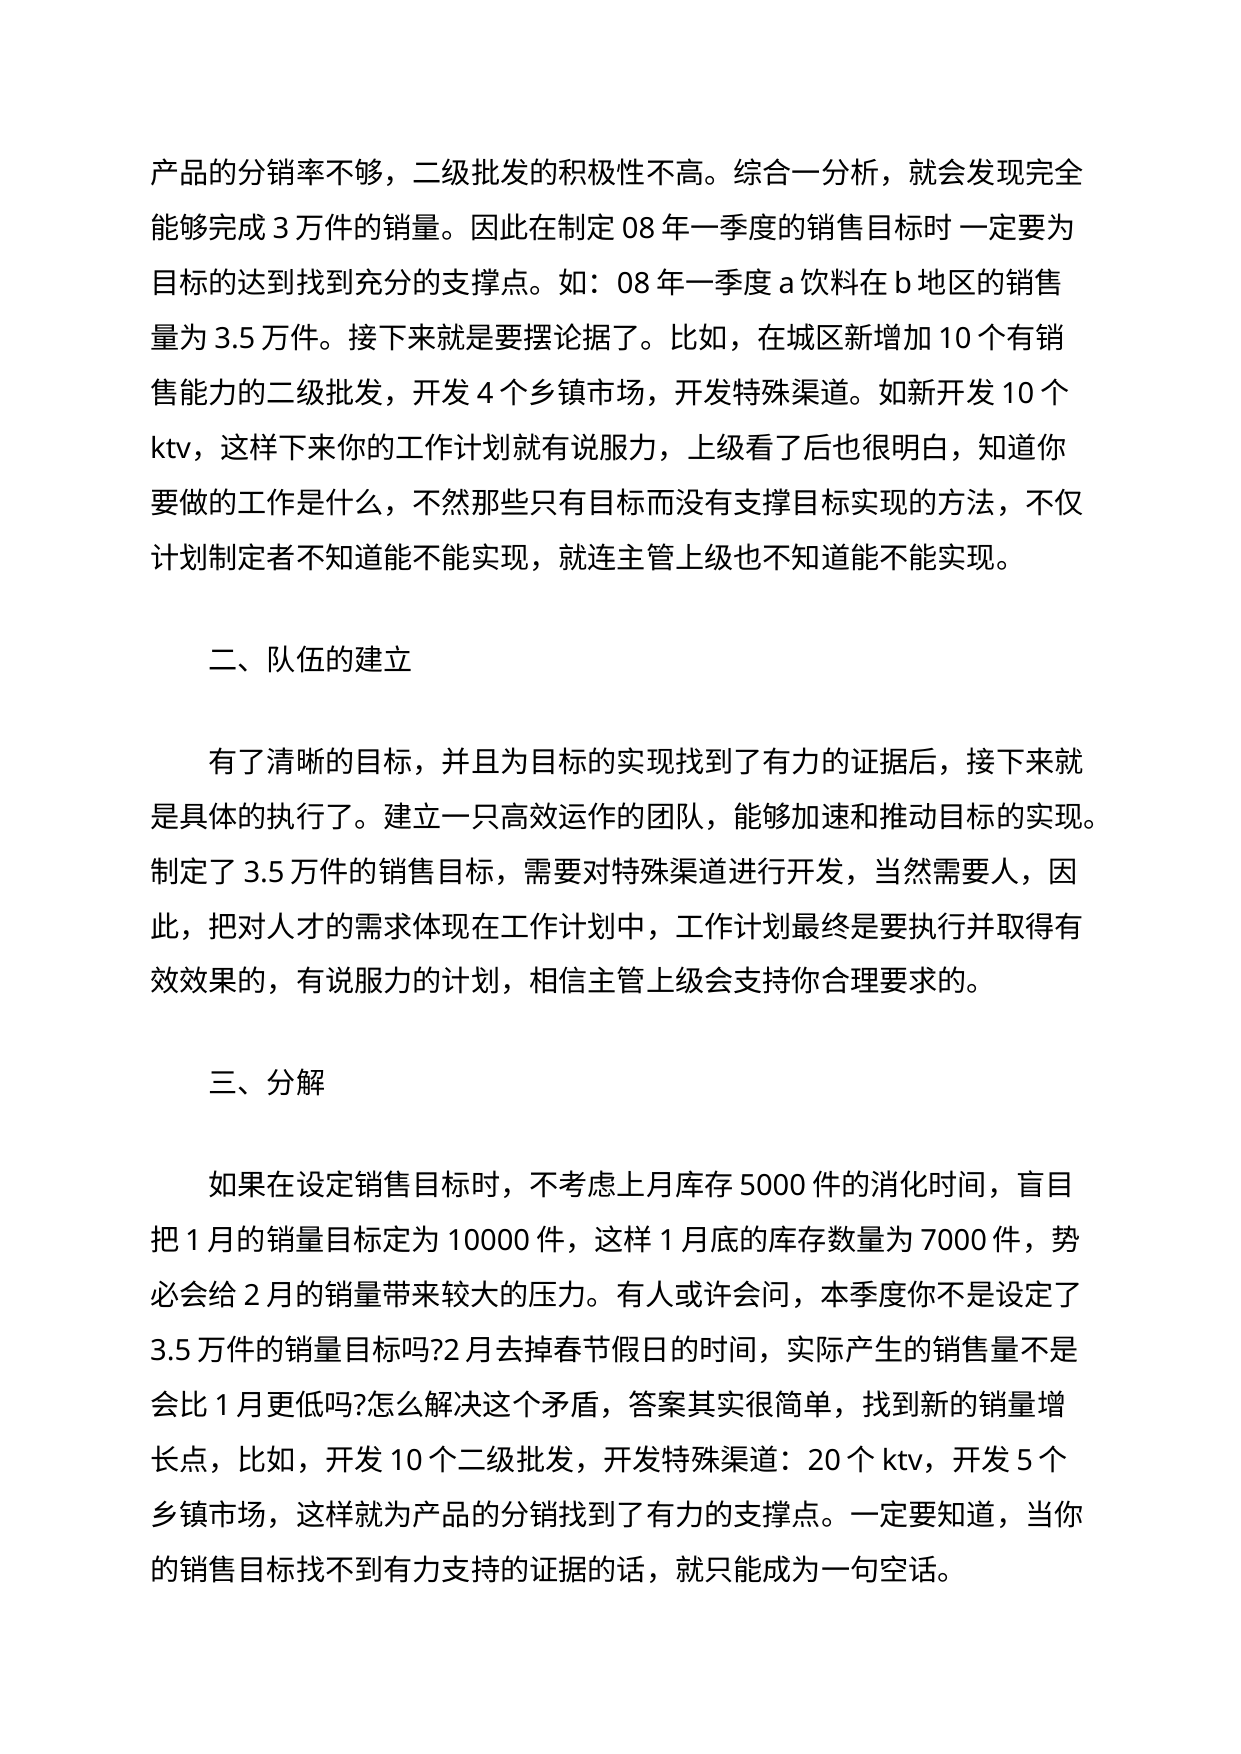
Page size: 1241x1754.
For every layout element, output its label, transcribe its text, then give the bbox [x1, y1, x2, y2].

text 如果在设定销售目标时，不考虑上月库存5000件的消化时间，盲目把1月的销量目标定为10000件，这样1月底的库存数量为7000件，势必会给2月的销量带来较大的压力。有人或许会问，本季度你不是设定了3.5万件的销量目标吗?2月去掉春节假日的时间，实际产生的销售量不是会比1月更低吗?怎么解决这个矛盾，答案其实很简单，找到新的销量增长点，比如，开发10个二级批发，开发特殊渠道：20个ktv，开发5个乡镇市场，这样就为产品的分销找到了有力的支撑点。一定要知道，当你的销售目标找不到有力支持的证据的话，就只能成为一句空话。 [150, 1162, 1090, 1589]
text 三、分解 [150, 1060, 1090, 1102]
text 有了清晰的目标，并且为目标的实现找到了有力的证据后，接下来就是具体的执行了。建立一只高效运作的团队，能够加速和推动目标的实现。制定了3.5万件的销售目标，需要对特殊渠道进行开发，当然需要人，因此，把对人才的需求体现在工作计划中，工作计划最终是要执行并取得有效效果的，有说服力的计划，相信主管上级会支持你合理要求的。 [150, 738, 1090, 1000]
text 二、队伍的建立 [150, 637, 1090, 679]
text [150, 150, 1090, 577]
